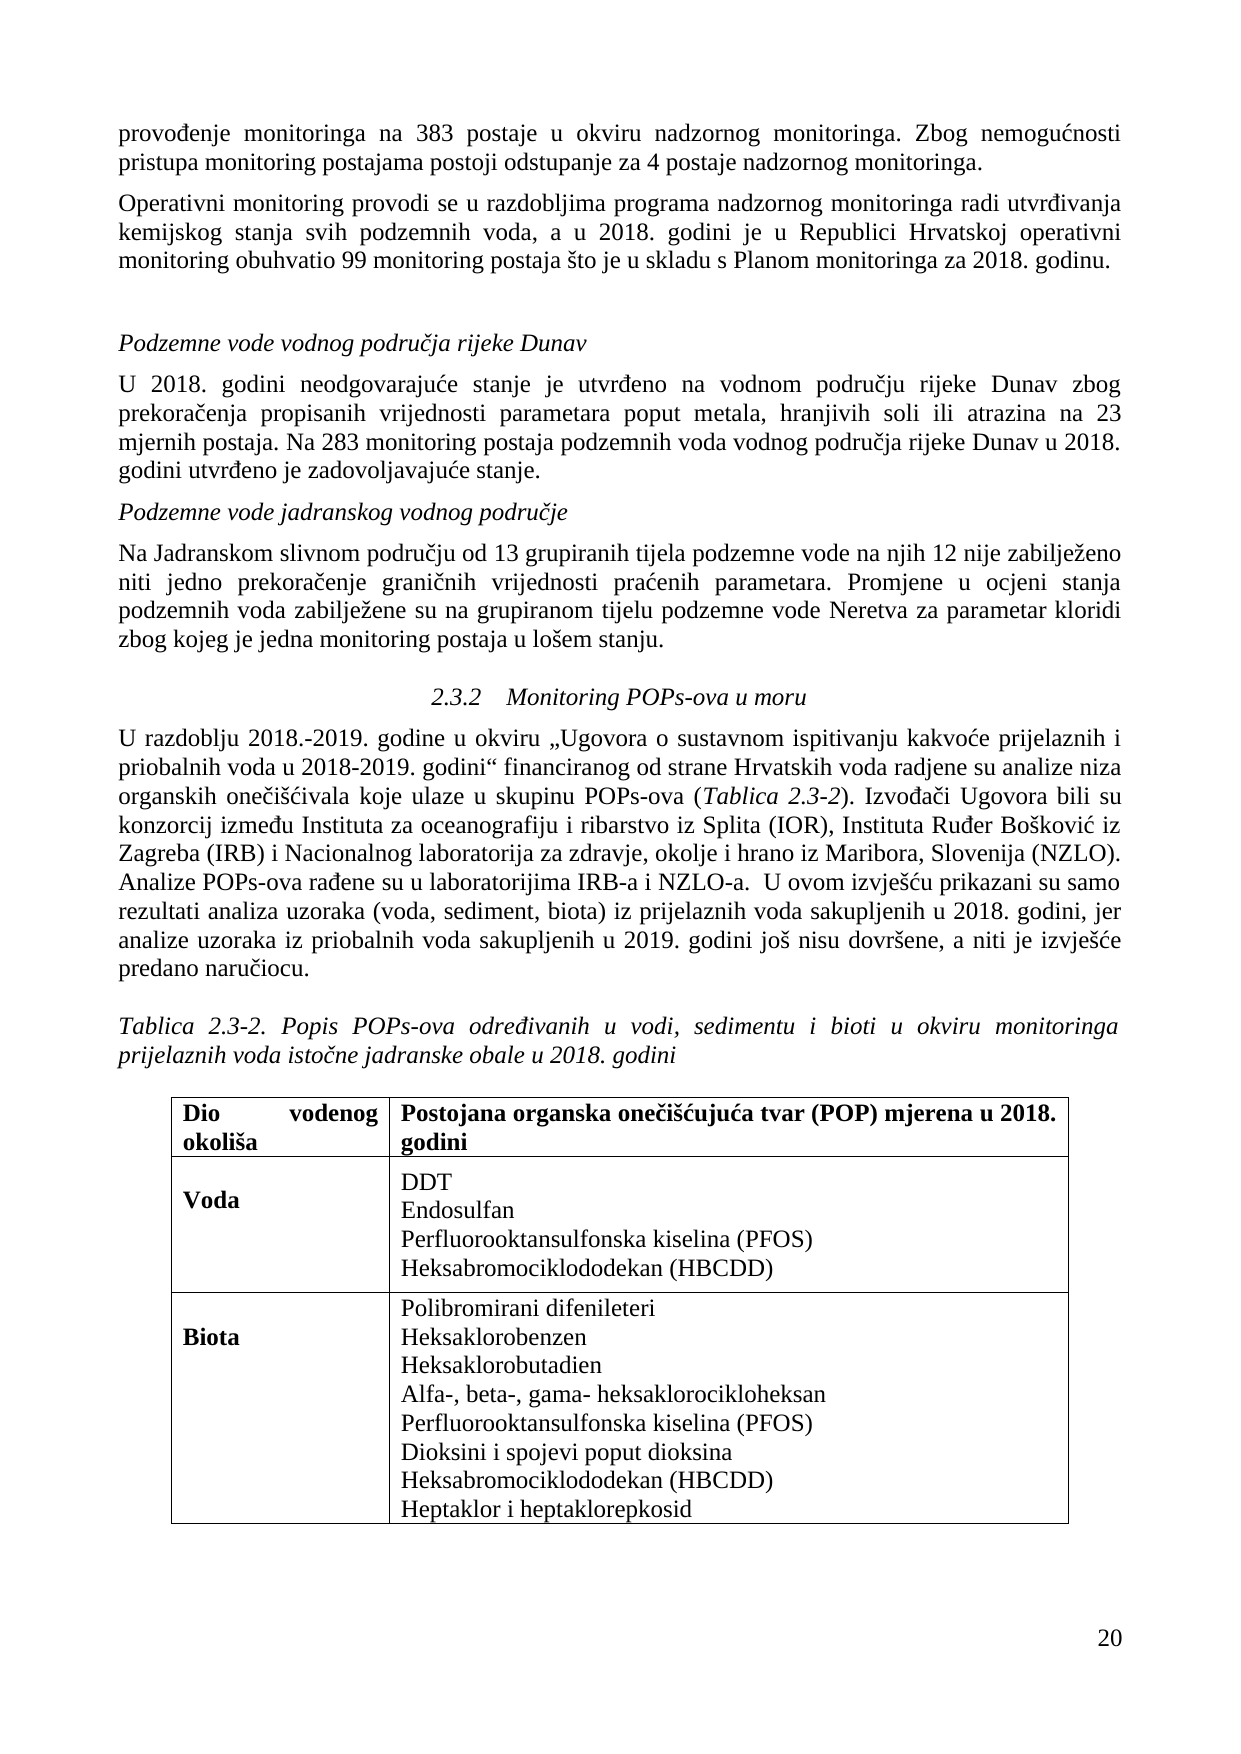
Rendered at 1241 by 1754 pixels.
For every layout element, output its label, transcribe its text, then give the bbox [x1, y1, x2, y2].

table_cell Polibromirani difenileteri Heksaklorobenzen Heksaklorobutadien Alfa-, beta-, gama- heksaklorocikloheksan Perfluorooktansulfonska kiselina (PFOS) Dioksini i spojevi poput dioksina Heksabromociklododekan (HBCDD) Heptaklor i heptaklorepkosid [390, 1293, 1068, 1523]
text U razdoblju 2018.-2019. godine u okviru „Ugovora o sustavnom ispitivanju kakvoće prijelaznih i priobalnih voda u 2018-2019. godini“ financiranog od strane Hrvatskih voda radjene su analize niza organskih onečišćivala koje ulaze u skupinu POPs-ova (Tablica 2.3-2). Izvođači Ugovora bili su konzorcij između Instituta za oceanografiju i ribarstvo iz Splita (IOR), Instituta Ruđer Bošković iz Zagreba (IRB) i Nacionalnog laboratorija za zdravje, okolje i hrano iz Maribora, Slovenija (NZLO). Analize POPs-ova rađene su u laboratorijima IRB-a i NZLO-a. U ovom izvješću prikazani su samo rezultati analiza uzoraka (voda, sediment, biota) iz prijelaznih voda sakupljenih u 2018. godini, jer analize uzoraka iz priobalnih voda sakupljenih u 2019. godini još nisu dovršene, a niti je izvješće predano naručiocu. [118, 723, 1122, 982]
table_cell Biota [172, 1293, 389, 1523]
text Na Jadranskom slivnom području od 13 grupiranih tijela podzemne vode na njih 12 nije zabilježeno niti jedno prekoračenje graničnih vrijednosti praćenih parametara. Promjene u ocjeni stanja podzemnih voda zabilježene su na grupiranom tijelu podzemne vode Neretva za parametar kloridi zbog kojeg je jedna monitoring postaja u lošem stanju. [118, 538, 1122, 653]
table_cell DDT Endosulfan Perfluorooktansulfonska kiselina (PFOS) Heksabromociklododekan (HBCDD) [390, 1157, 1068, 1292]
table_cell Voda [172, 1157, 389, 1292]
text Tablica 2.3-2. Popis POPs-ova određivanih u vodi, sedimentu i bioti u okviru monitoringa prijelaznih voda istočne jadranske obale u 2018. godini [118, 1011, 1122, 1068]
text U 2018. godini neodgovarajuće stanje je utvrđeno na vodnom području rijeke Dunav zbog prekoračenja propisanih vrijednosti parametara poput metala, hranjivih soli ili atrazina na 23 mjernih postaja. Na 283 monitoring postaja podzemnih voda vodnog područja rijeke Dunav u 2018. godini utvrđeno je zadovoljavajuće stanje. [118, 369, 1122, 484]
table_header Postojana organska onečišćujuća tvar (POP) mjerena u 2018. godini [390, 1098, 1068, 1156]
text Operativni monitoring provodi se u razdobljima programa nadzornog monitoringa radi utvrđivanja kemijskog stanja svih podzemnih voda, a u 2018. godini je u Republici Hrvatskoj operativni monitoring obuhvatio 99 monitoring postaja što je u skladu s Planom monitoringa za 2018. godinu. [118, 188, 1122, 274]
table_header Dio vodenog okoliša [172, 1098, 389, 1156]
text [118, 118, 1122, 176]
text Podzemne vode vodnog područja rijeke Dunav [118, 328, 1122, 357]
text Podzemne vode jadranskog vodnog područje [118, 497, 1122, 526]
subtitle Monitoring POPs-ova u moru [118, 682, 1122, 711]
